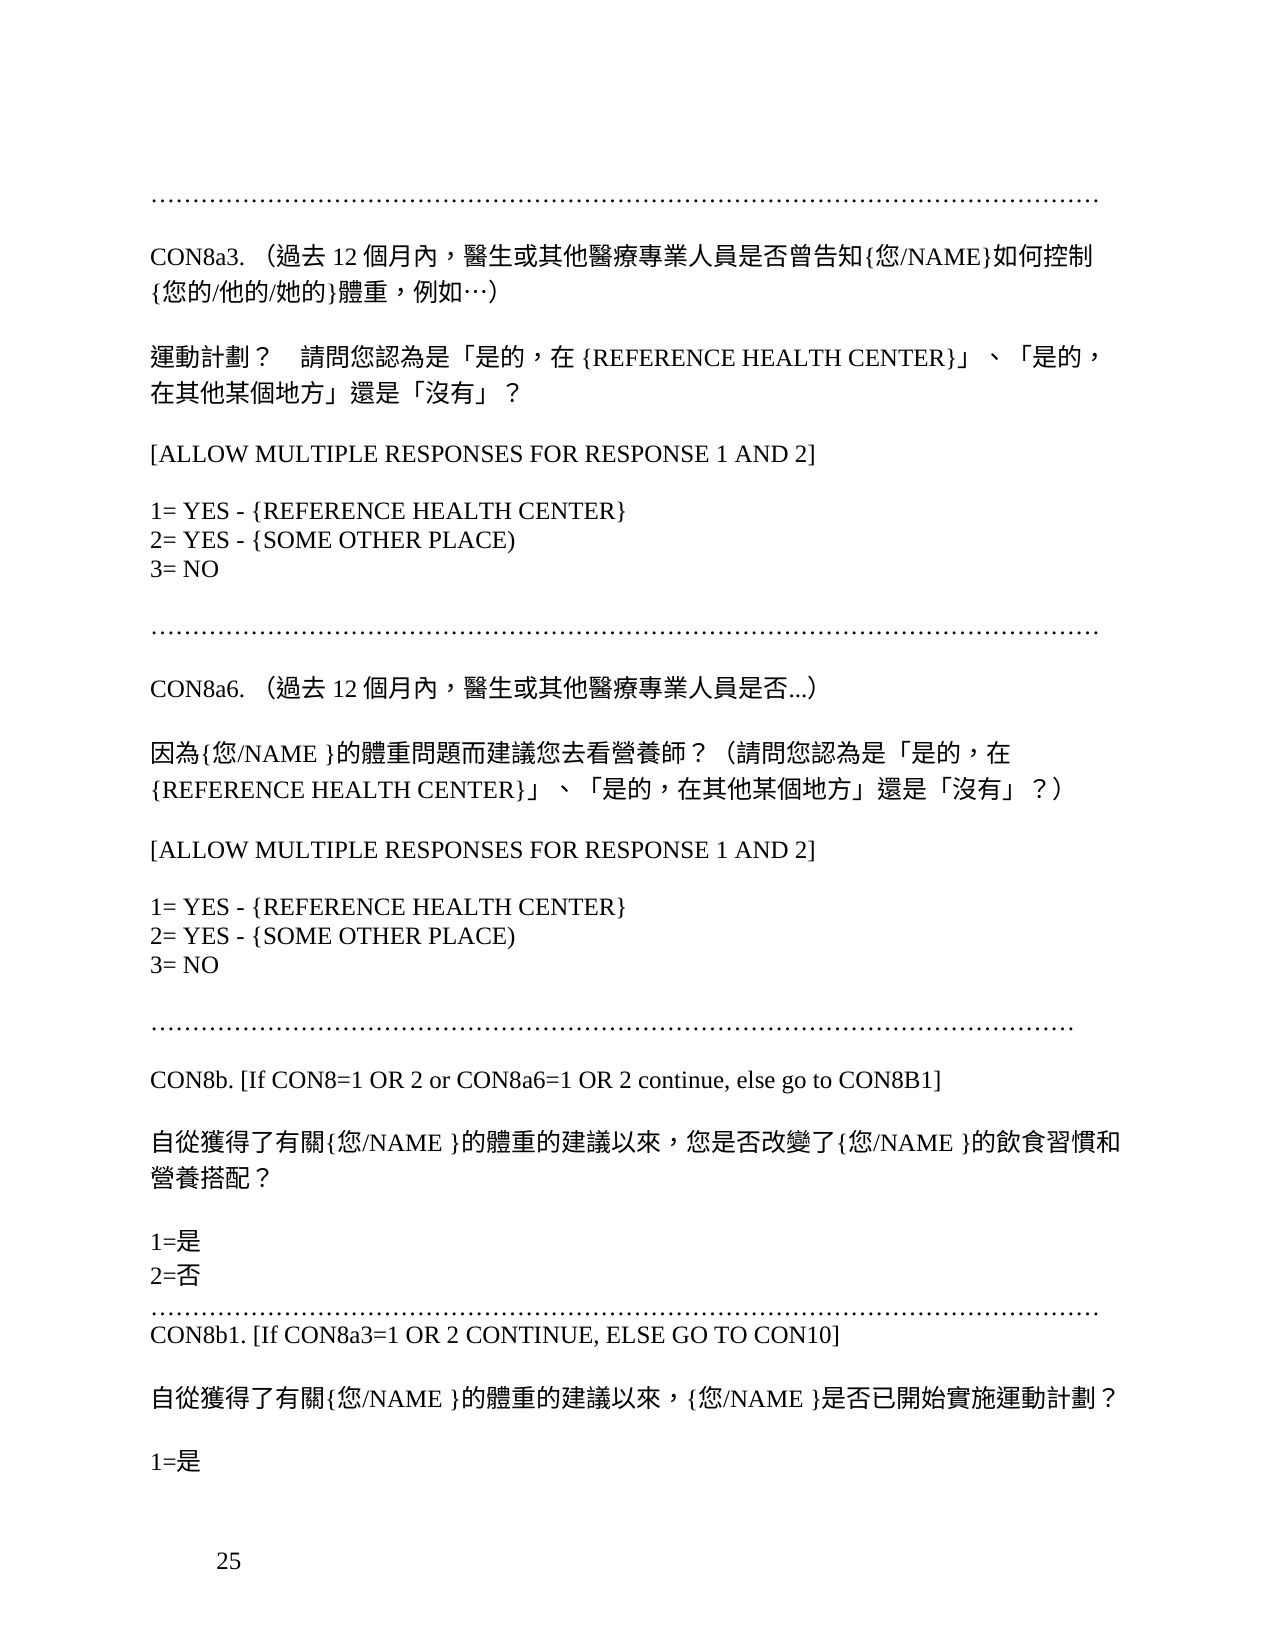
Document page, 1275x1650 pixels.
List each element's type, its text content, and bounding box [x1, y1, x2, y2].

text 3= NO [150, 950, 1125, 979]
text …………………………………………………………………………………………………… [150, 611, 1125, 640]
text 1= YES - {REFERENCE HEALTH CENTER} [150, 496, 1125, 525]
text [ALLOW MULTIPLE RESPONSES FOR RESPONSE 1 AND 2] [150, 835, 1125, 864]
text 2=否 [150, 1258, 1125, 1292]
text 2= YES - {SOME OTHER PLACE) [150, 525, 1125, 554]
text ………………………………………………………………………………………………… [150, 1007, 1125, 1036]
text CON8a6. （過去 12 個月內，醫生或其他醫療專業人員是否...） [150, 669, 1125, 705]
text 1=是 [150, 1224, 1125, 1258]
text 1=是 [150, 1443, 1125, 1477]
text 3= NO [150, 554, 1125, 582]
text 2= YES - {SOME OTHER PLACE) [150, 921, 1125, 950]
text CON8b. [If CON8=1 OR 2 or CON8a6=1 OR 2 continue, else go to CON8B1] [150, 1065, 1125, 1094]
text 自從獲得了有關{您/NAME }的體重的建議以來，您是否改變了{您/NAME }的飲食習慣和營養搭配？ [150, 1122, 1125, 1195]
text CON8b1. [If CON8a3=1 OR 2 continue, else go to CON10] [150, 1321, 1125, 1349]
text 1= YES - {REFERENCE HEALTH CENTER} [150, 892, 1125, 921]
text CON8a3. （過去 12 個月內，醫生或其他醫療專業人員是否曾告知{您/NAME}如何控制{您的/他的/她的}體重，例如…） [150, 236, 1125, 309]
text 運動計劃？ 請問您認為是「是的，在 {REFERENCE HEALTH CENTER}」、「是的，在其他某個地方」還是「沒有」？ [150, 337, 1125, 410]
text 自從獲得了有關{您/NAME }的體重的建議以來，{您/NAME }是否已開始實施運動計劃？ [150, 1378, 1125, 1414]
text 因為{您/NAME }的體重問題而建議您去看營養師？（請問您認為是「是的，在 {REFERENCE HEALTH CENTER}」、「是的，在其他某個地方」還是「沒有」？） [150, 734, 1125, 806]
text [ALLOW MULTIPLE RESPONSES FOR RESPONSE 1 AND 2] [150, 439, 1125, 467]
text …………………………………………………………………………………………………… [150, 179, 1125, 207]
text …………………………………………………………………………………………………… [150, 1292, 1125, 1321]
